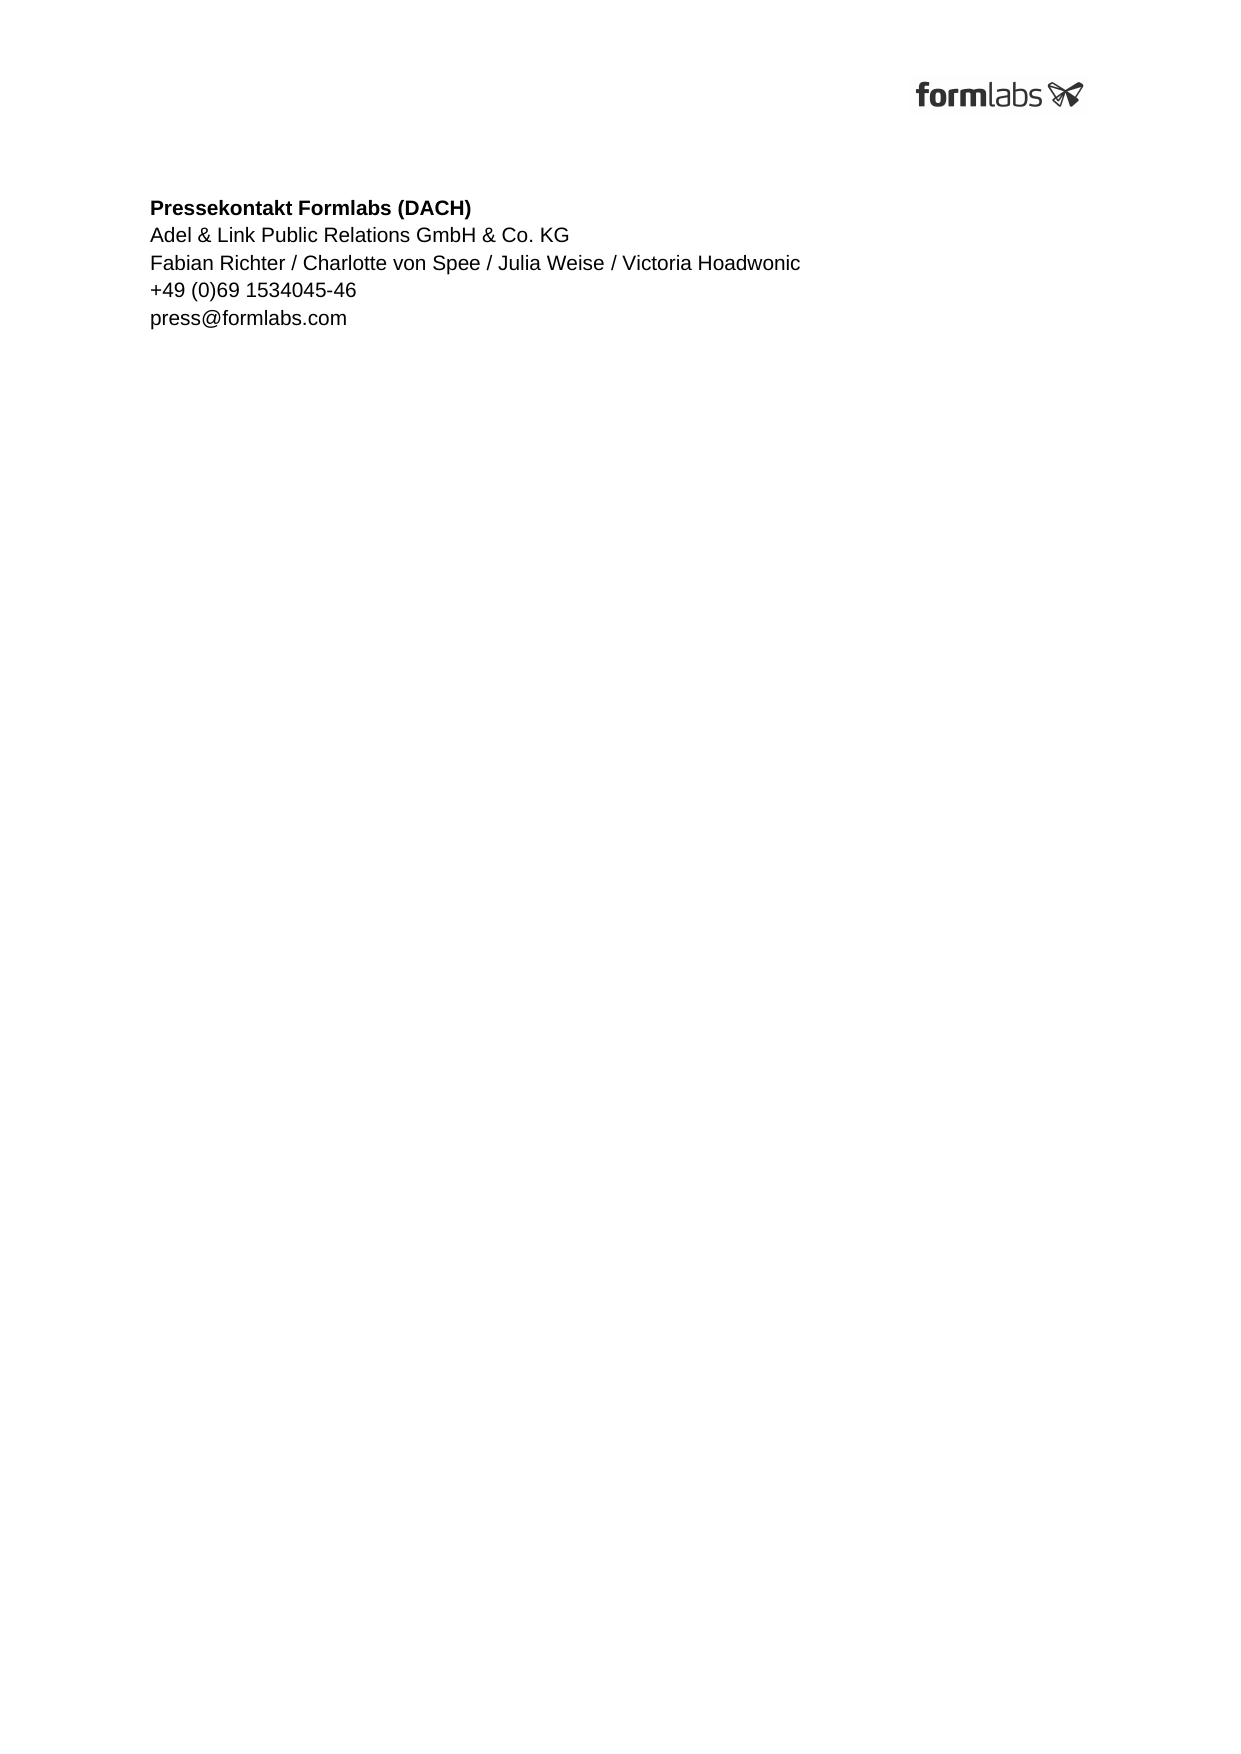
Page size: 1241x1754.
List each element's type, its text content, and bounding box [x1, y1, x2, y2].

text press@formlabs.com [150, 306, 1090, 329]
text Adel & Link Public Relations GmbH & Co. KG [150, 223, 1090, 247]
text Fabian Richter / Charlotte von Spee / Julia Weise / Victoria Hoadwonic [150, 251, 1090, 274]
text +49 (0)69 1534045-46 [150, 278, 1090, 302]
picture [908, 75, 1091, 116]
text Pressekontakt Formlabs (DACH) [150, 196, 1090, 219]
